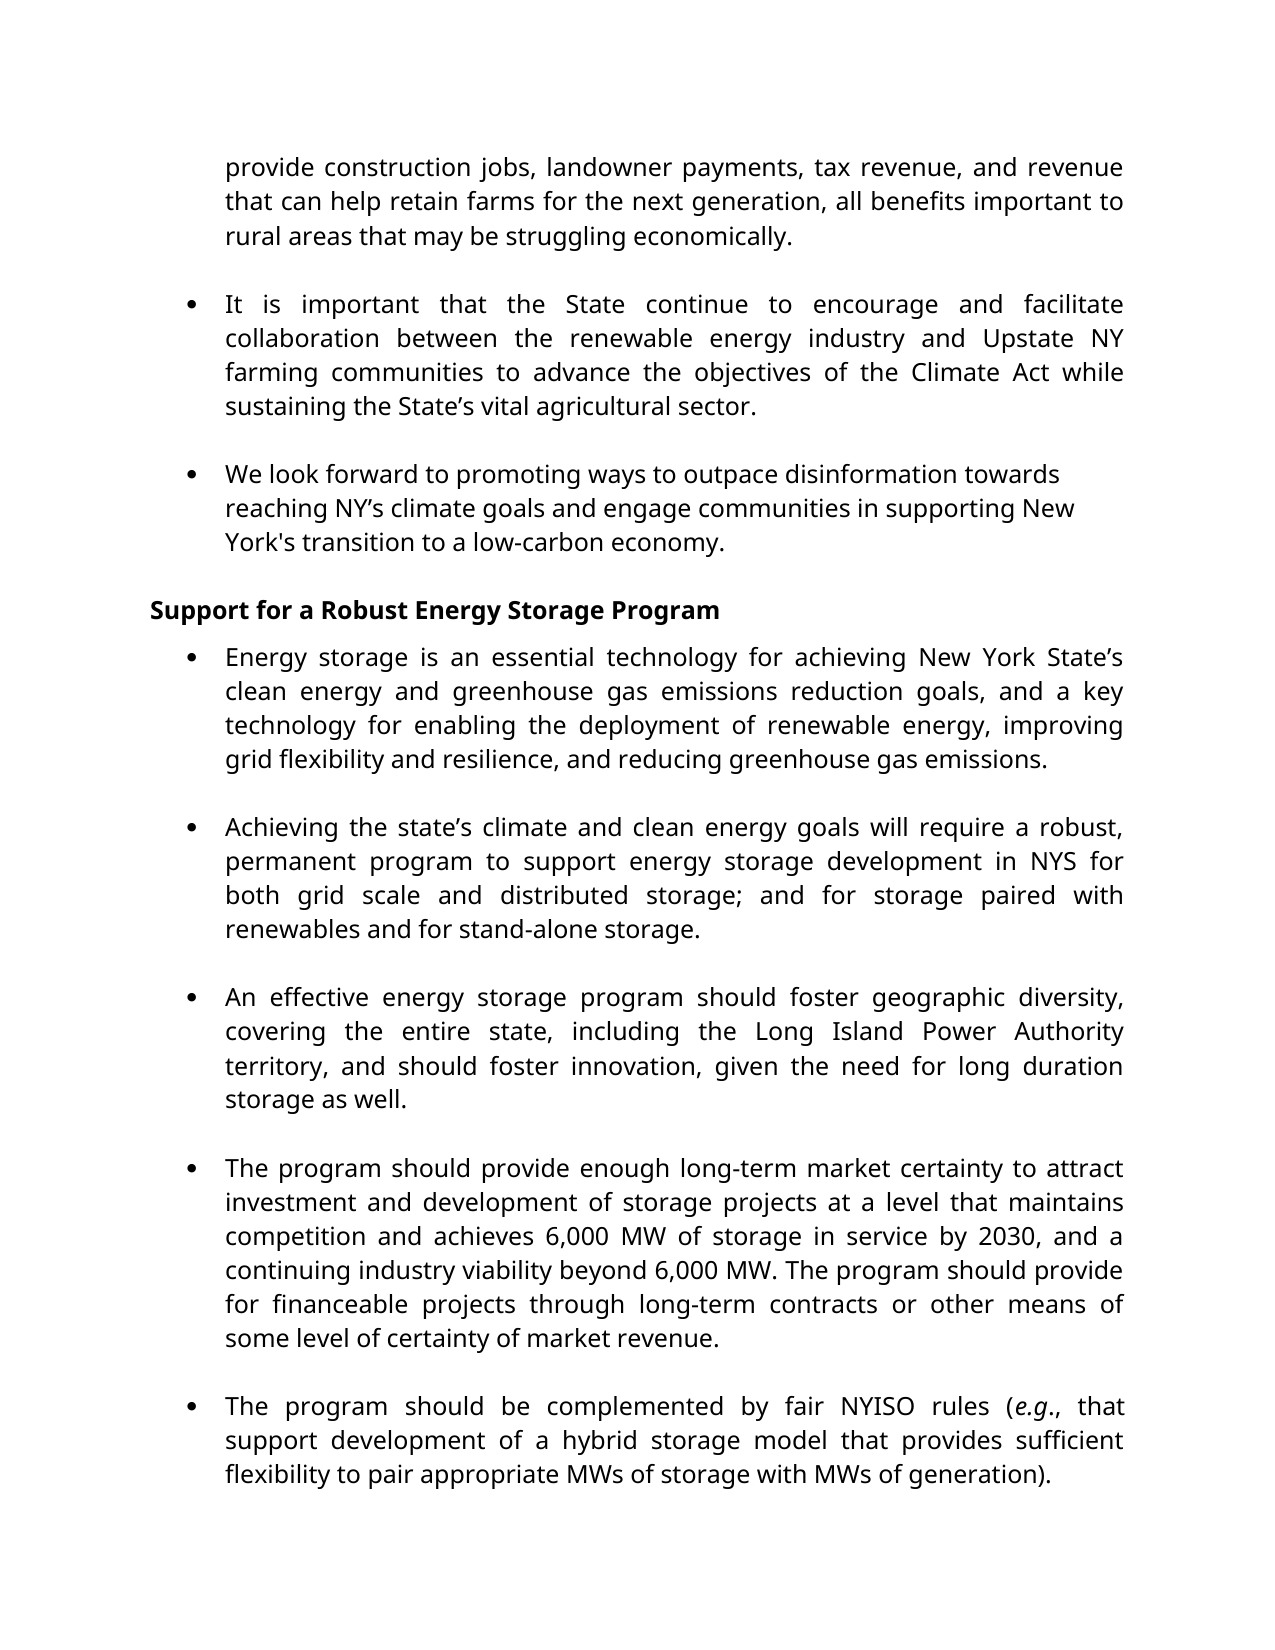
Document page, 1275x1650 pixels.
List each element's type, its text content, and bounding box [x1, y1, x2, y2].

list The program should provide enough long-term market certainty to attract investment and development of storage projects at a level that maintains competition and achieves 6,000 MW of storage in service by 2030, and a continuing industry viability beyond 6,000 MW. The program should provide for financeable projects through long-term contracts or other means of some level of certainty of market revenue. [187, 1150, 1125, 1355]
text Support for a Robust Energy Storage Program [150, 593, 1125, 627]
list An effective energy storage program should foster geographic diversity, covering the entire state, including the Long Island Power Authority territory, and should foster innovation, given the need for long duration storage as well. [187, 980, 1125, 1116]
list It is important that the State continue to encourage and facilitate collaboration between the renewable energy industry and Upstate NY farming communities to advance the objectives of the Climate Act while sustaining the State’s vital agricultural sector. [187, 286, 1125, 422]
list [187, 150, 1125, 252]
list Energy storage is an essential technology for achieving New York State’s clean energy and greenhouse gas emissions reduction goals, and a key technology for enabling the deployment of renewable energy, improving grid flexibility and resilience, and reducing greenhouse gas emissions. [187, 639, 1125, 776]
list We look forward to promoting ways to outpace disinformation towards reaching NY’s climate goals and engage communities in supporting New York's transition to a low-carbon economy. [187, 457, 1125, 559]
list Achieving the state’s climate and clean energy goals will require a robust, permanent program to support energy storage development in NYS for both grid scale and distributed storage; and for storage paired with renewables and for stand-alone storage. [187, 810, 1125, 946]
list The program should be complemented by fair NYISO rules (e.g., that support development of a hybrid storage model that provides sufficient flexibility to pair appropriate MWs of storage with MWs of generation). [187, 1389, 1125, 1491]
